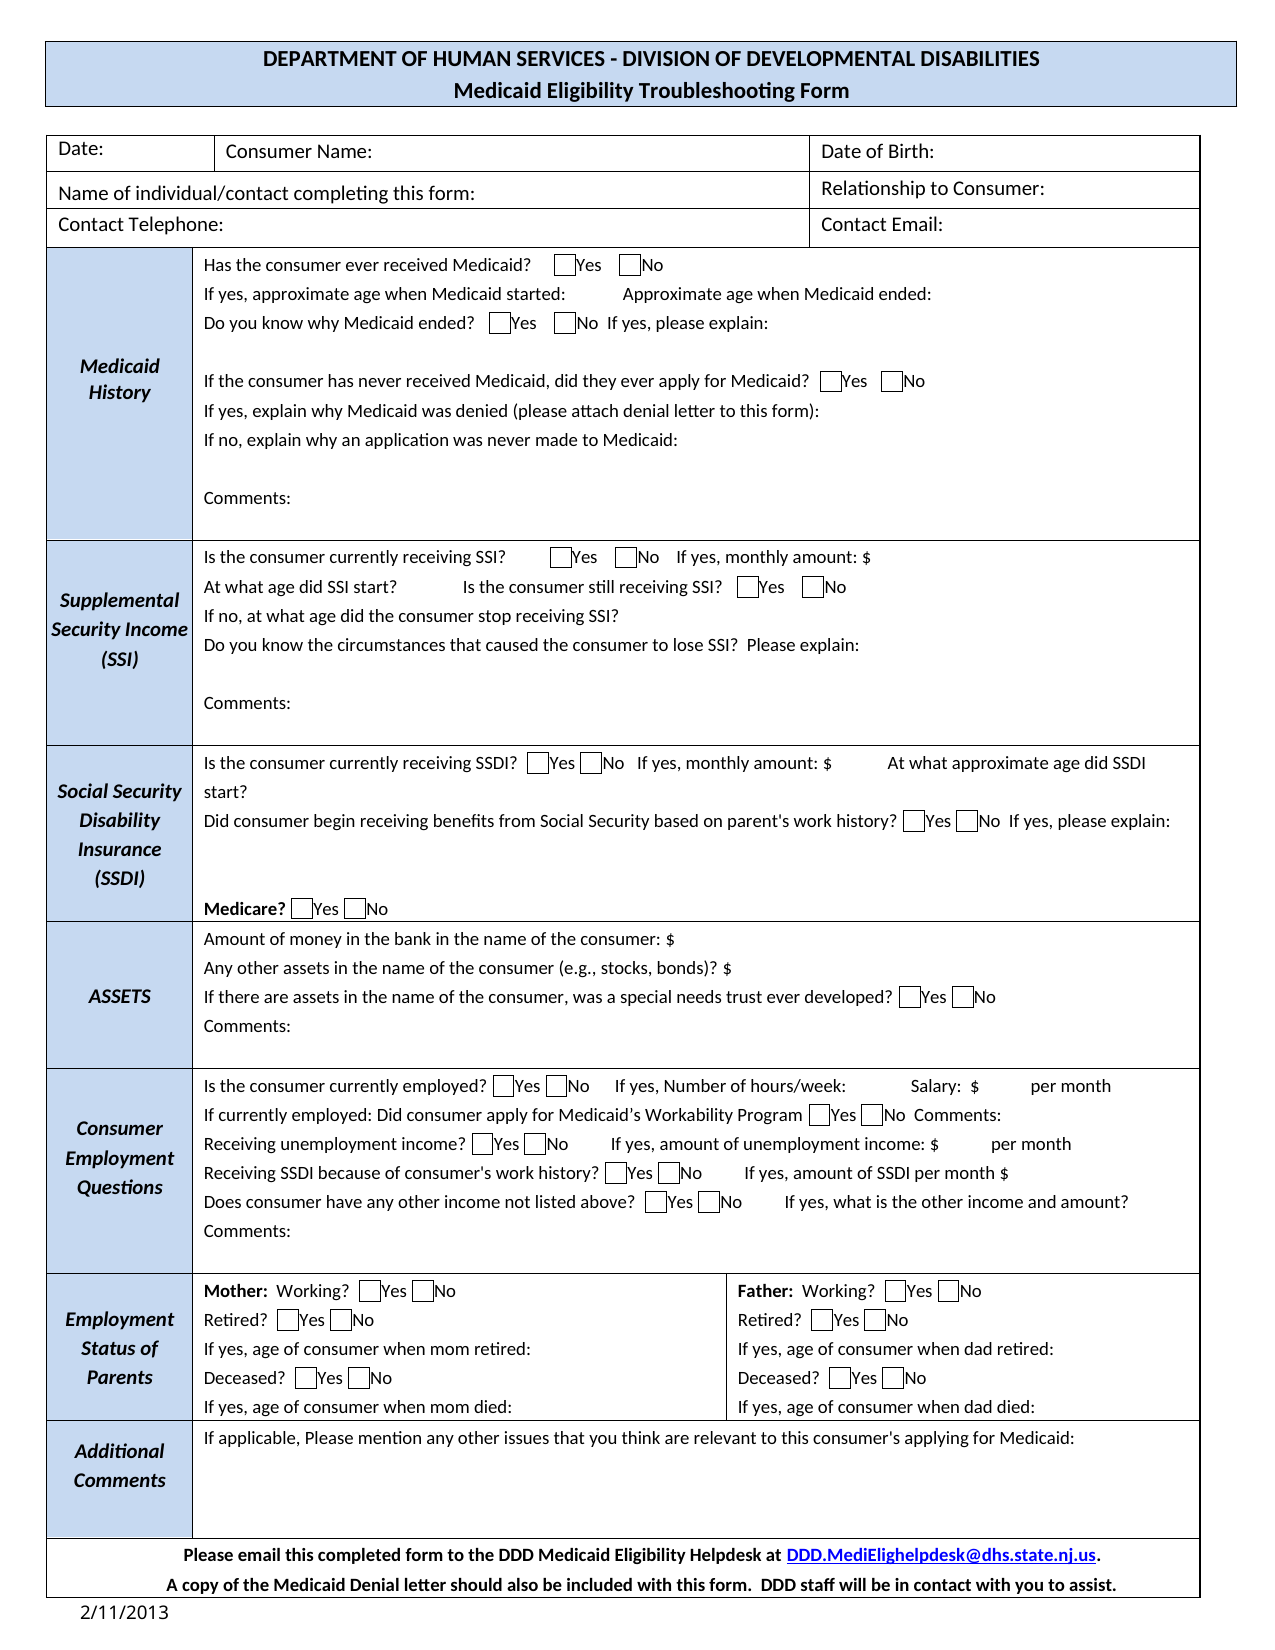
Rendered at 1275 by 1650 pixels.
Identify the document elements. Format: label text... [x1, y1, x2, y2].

table_cell Medicaid History [47, 248, 192, 539]
table_cell Consumer Employment Questions [47, 1069, 192, 1273]
table_cell Relationship to Consumer: [810, 172, 1199, 207]
table_cell If applicable, Please mention any other issues that you think are relevant to this consumer's applying for Medicaid: [193, 1421, 1199, 1537]
table_header Date: [47, 136, 214, 171]
table_cell Employment Status of Parents [47, 1274, 192, 1420]
table_cell Is the consumer currently receiving SSDI? Yes No If yes, monthly amount: $ At what approximate age did SSDI start? Did consumer begin receiving benefits from Social Security based on parent's work history? Yes No If yes, please explain: Medicare? Yes No [193, 746, 1199, 921]
table_cell Mother: Working? Yes No Retired? Yes No If yes, age of consumer when mom retired: Deceased? Yes No If yes, age of consumer when mom died: [193, 1274, 726, 1420]
table_header Date of Birth: [810, 136, 1199, 171]
text DEPARTMENT OF HUMAN SERVICES - DIVISION OF DEVELOPMENTAL DISABILITIES [46, 42, 1236, 72]
table_cell Has the consumer ever received Medicaid? Yes No If yes, approximate age when Medicaid started: Approximate age when Medicaid ended: Do you know why Medicaid ended? Yes No If yes, please explain: If the consumer has never received Medicaid, did they ever apply for Medicaid? Yes No If yes, explain why Medicaid was denied (please attach denial letter to this form): If no, explain why an application was never made to Medicaid: Comments: [193, 248, 1199, 539]
table_cell Contact Telephone: [47, 209, 809, 247]
table_cell Social Security Disability Insurance (SSDI) [47, 746, 192, 921]
table_cell Please email this completed form to the DDD Medicaid Eligibility Helpdesk at DDD.MediElighelpdesk@dhs.state.nj.us. A copy of the Medicaid Denial letter should also be included with this form. DDD staff will be in contact with you to assist. [47, 1539, 1199, 1597]
table_header Consumer Name: [215, 136, 809, 171]
table_cell Father: Working? Yes No Retired? Yes No If yes, age of consumer when dad retired: Deceased? Yes No If yes, age of consumer when dad died: [727, 1274, 1199, 1420]
text Medicaid Eligibility Troubleshooting Form [46, 73, 1236, 106]
table_cell ASSETS [47, 922, 192, 1068]
table_cell Is the consumer currently receiving SSI? Yes No If yes, monthly amount: $ At what age did SSI start? Is the consumer still receiving SSI? Yes No If no, at what age did the consumer stop receiving SSI? Do you know the circumstances that caused the consumer to lose SSI? Please explain: Comments: [193, 541, 1199, 745]
table_cell Supplemental Security Income (SSI) [47, 541, 192, 745]
table_cell Additional Comments [47, 1421, 192, 1537]
table_cell Contact Email: [810, 209, 1199, 247]
table_cell Amount of money in the bank in the name of the consumer: $ Any other assets in the name of the consumer (e.g., stocks, bonds)? $ If there are assets in the name of the consumer, was a special needs trust ever developed? Yes No Comments: [193, 922, 1199, 1068]
table_cell Name of individual/contact completing this form: [47, 172, 809, 207]
table_cell Is the consumer currently employed? Yes No If yes, Number of hours/week: Salary: $ per month If currently employed: Did consumer apply for Medicaid’s Workability Program Yes No Comments: Receiving unemployment income? Yes No If yes, amount of unemployment income: $ per month Receiving SSDI because of consumer's work history? Yes No If yes, amount of SSDI per month $ Does consumer have any other income not listed above? Yes No If yes, what is the other income and amount? Comments: [193, 1069, 1199, 1273]
